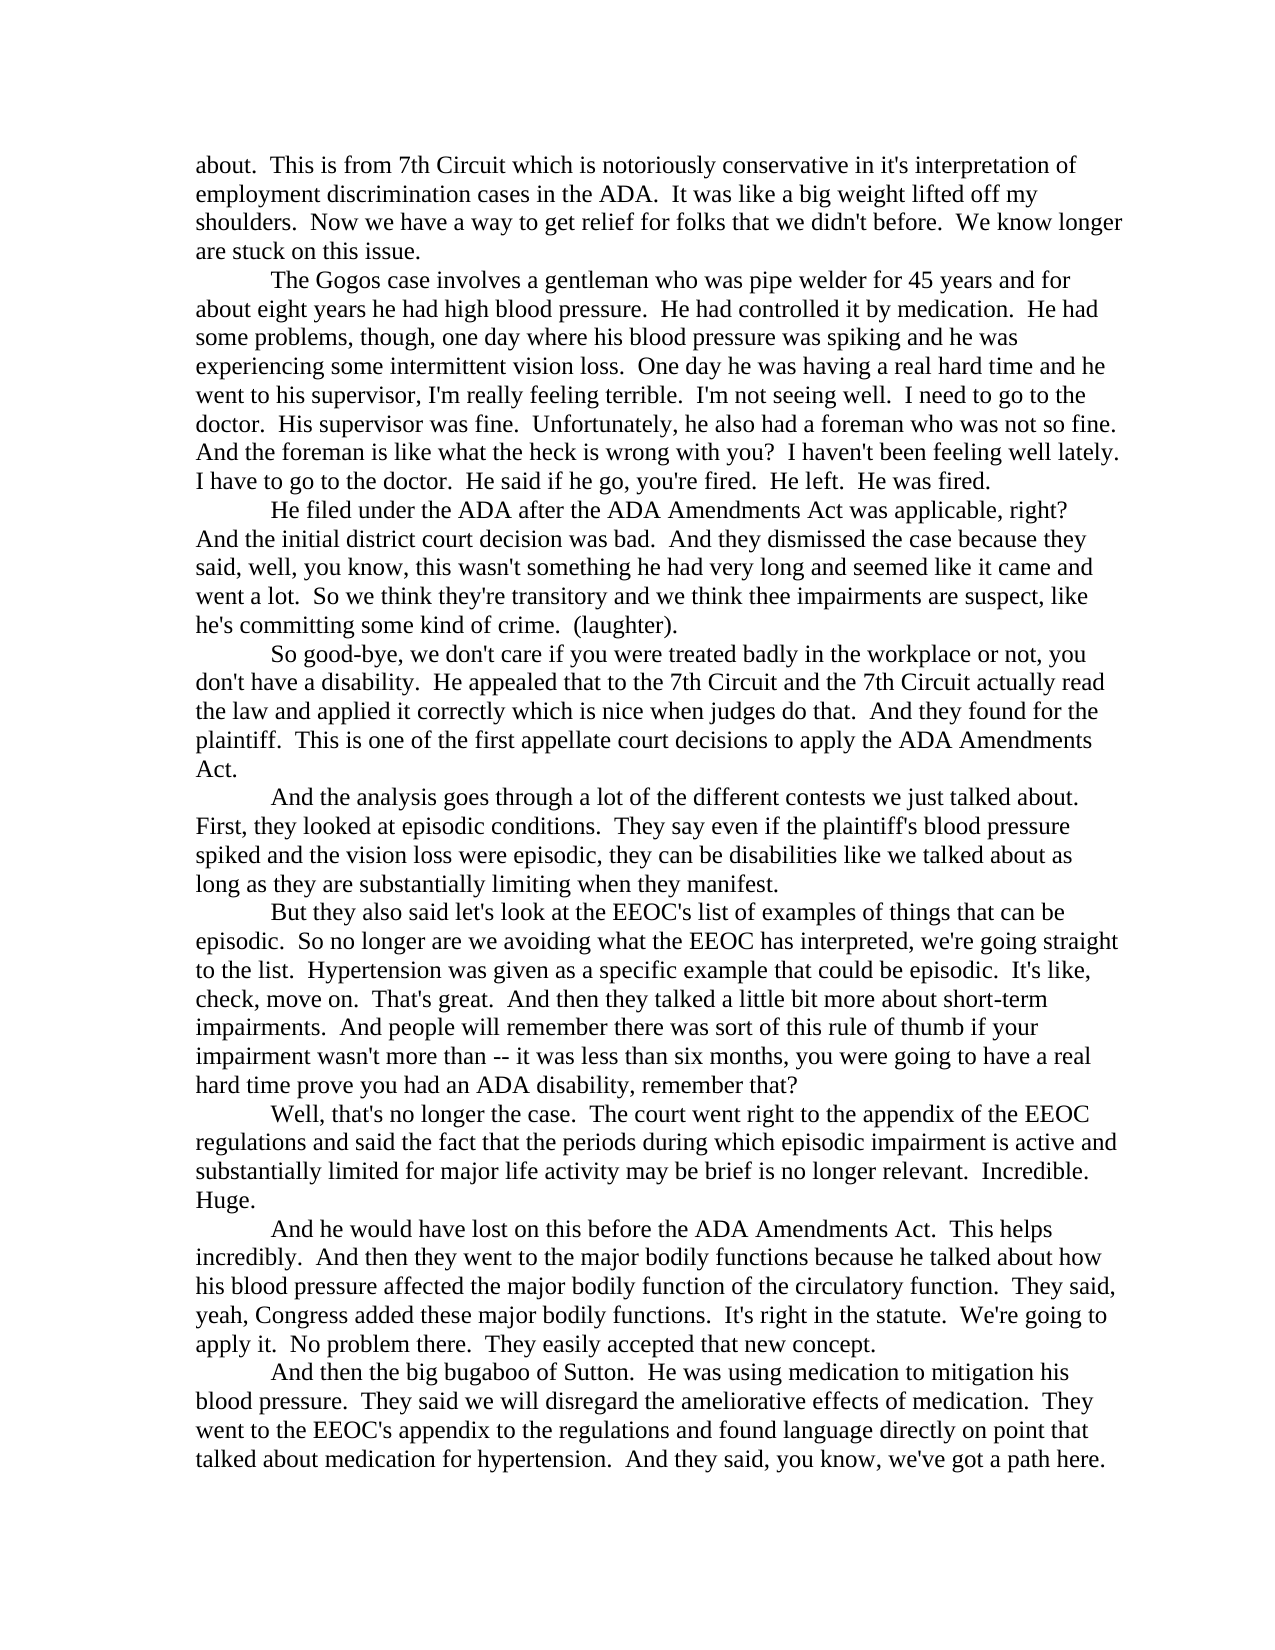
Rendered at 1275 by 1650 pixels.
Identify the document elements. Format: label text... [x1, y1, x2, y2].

text So good-bye, we don't care if you were treated badly in the workplace or not, you don't have a disability. He appealed that to the 7th Circuit and the 7th Circuit actually read the law and applied it correctly which is nice when judges do that. And they found for the plaintiff. This is one of the first appellate court decisions to apply the ADA Amendments Act. [195, 639, 1123, 782]
text And the analysis goes through a lot of the different contests we just talked about. First, they looked at episodic conditions. They say even if the plaintiff's blood pressure spiked and the vision loss were episodic, they can be disabilities like we talked about as long as they are substantially limiting when they manifest. [195, 782, 1123, 897]
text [195, 150, 1123, 265]
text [195, 1357, 1123, 1472]
text But they also said let's look at the EEOC's list of examples of things that can be episodic. So no longer are we avoiding what the EEOC has interpreted, we're going straight to the list. Hypertension was given as a specific example that could be episodic. It's like, check, move on. That's great. And then they talked a little bit more about short-term impairments. And people will remember there was sort of this rule of thumb if your impairment wasn't more than -- it was less than six months, you were going to have a real hard time prove you had an ADA disability, remember that? [195, 897, 1123, 1099]
text The Gogos case involves a gentleman who was pipe welder for 45 years and for about eight years he had high blood pressure. He had controlled it by medication. He had some problems, though, one day where his blood pressure was spiking and he was experiencing some intermittent vision loss. One day he was having a real hard time and he went to his supervisor, I'm really feeling terrible. I'm not seeing well. I need to go to the doctor. His supervisor was fine. Unfortunately, he also had a foreman who was not so fine. And the foreman is like what the heck is wrong with you? I haven't been feeling well lately. I have to go to the doctor. He said if he go, you're fired. He left. He was fired. [195, 265, 1123, 495]
text He filed under the ADA after the ADA Amendments Act was applicable, right? And the initial district court decision was bad. And they dismissed the case because they said, well, you know, this wasn't something he had very long and seemed like it came and went a lot. So we think they're transitory and we think thee impairments are suspect, like he's committing some kind of crime. (laughter). [195, 495, 1123, 639]
text And he would have lost on this before the ADA Amendments Act. This helps incredibly. And then they went to the major bodily functions because he talked about how his blood pressure affected the major bodily function of the circulatory function. They said, yeah, Congress added these major bodily functions. It's right in the statute. We're going to apply it. No problem there. They easily accepted that new concept. [195, 1214, 1123, 1357]
text Well, that's no longer the case. The court went right to the appendix of the EEOC regulations and said the fact that the periods during which episodic impairment is active and substantially limited for major life activity may be brief is no longer relevant. Incredible. Huge. [195, 1099, 1123, 1214]
